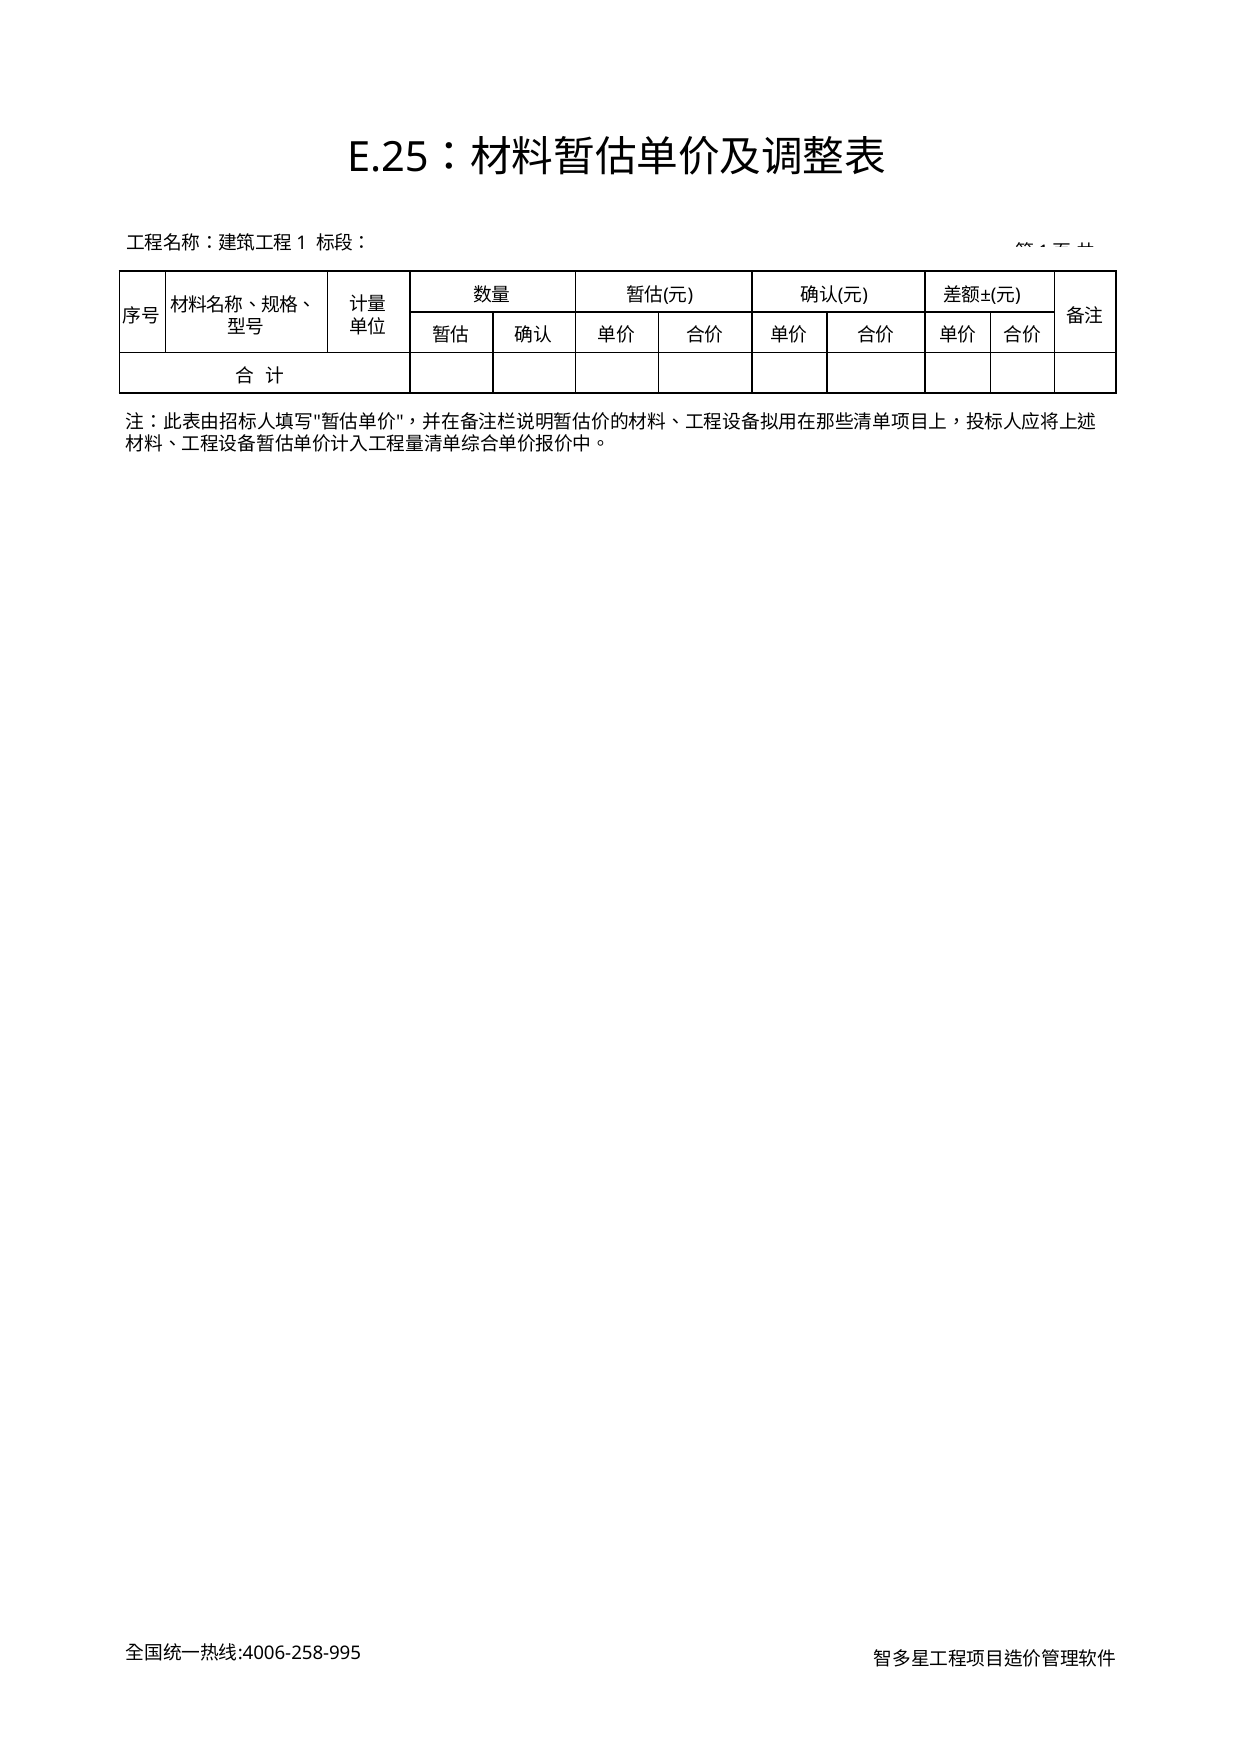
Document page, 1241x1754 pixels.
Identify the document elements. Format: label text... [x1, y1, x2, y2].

table_cell [1055, 353, 1115, 392]
text 智多星工程项目造价管理软件 [873, 1650, 1117, 1669]
table_cell [926, 353, 990, 392]
table_cell 单价 [576, 313, 658, 351]
table_header 计量 单位 [328, 272, 409, 351]
table_cell 暂估 [411, 313, 492, 351]
table_cell 合价 [659, 313, 751, 351]
table_cell 合价 [991, 313, 1054, 351]
table_header 暂估(元) [576, 272, 751, 311]
table_cell [411, 353, 492, 392]
table_cell [576, 353, 658, 392]
text 工程名称：建筑工程1 标段： [126, 231, 1117, 254]
table_cell [494, 353, 575, 392]
table_header 差额±(元) [926, 272, 1054, 311]
text E.25：材料暂估单价及调整表 [347, 130, 1117, 181]
table_header 数量 [411, 272, 575, 311]
text 全国统一热线:4006-258-995 [126, 1644, 863, 1664]
table_header 确认(元) [753, 272, 924, 311]
table_header 材料名称、规格、 型号 [166, 272, 327, 351]
table_cell [991, 353, 1054, 392]
table_cell 单价 [926, 313, 990, 351]
table_cell 单价 [753, 313, 826, 351]
table_header 备注 [1055, 272, 1115, 351]
table_header 序号 [120, 272, 165, 351]
table_cell [753, 353, 826, 392]
table_cell [828, 353, 924, 392]
table_cell 合价 [828, 313, 924, 351]
table_cell 确认 [494, 313, 575, 351]
table_cell [659, 353, 751, 392]
table_cell 合 计 [120, 353, 409, 392]
text 注：此表由招标人填写"暂估单价"，并在备注栏说明暂估价的材料、工程设备拟用在那些清单项目上，投标人应将上述 材料、工程设备暂估单价计入工程量清单综合单价报价中。 [126, 410, 1100, 456]
